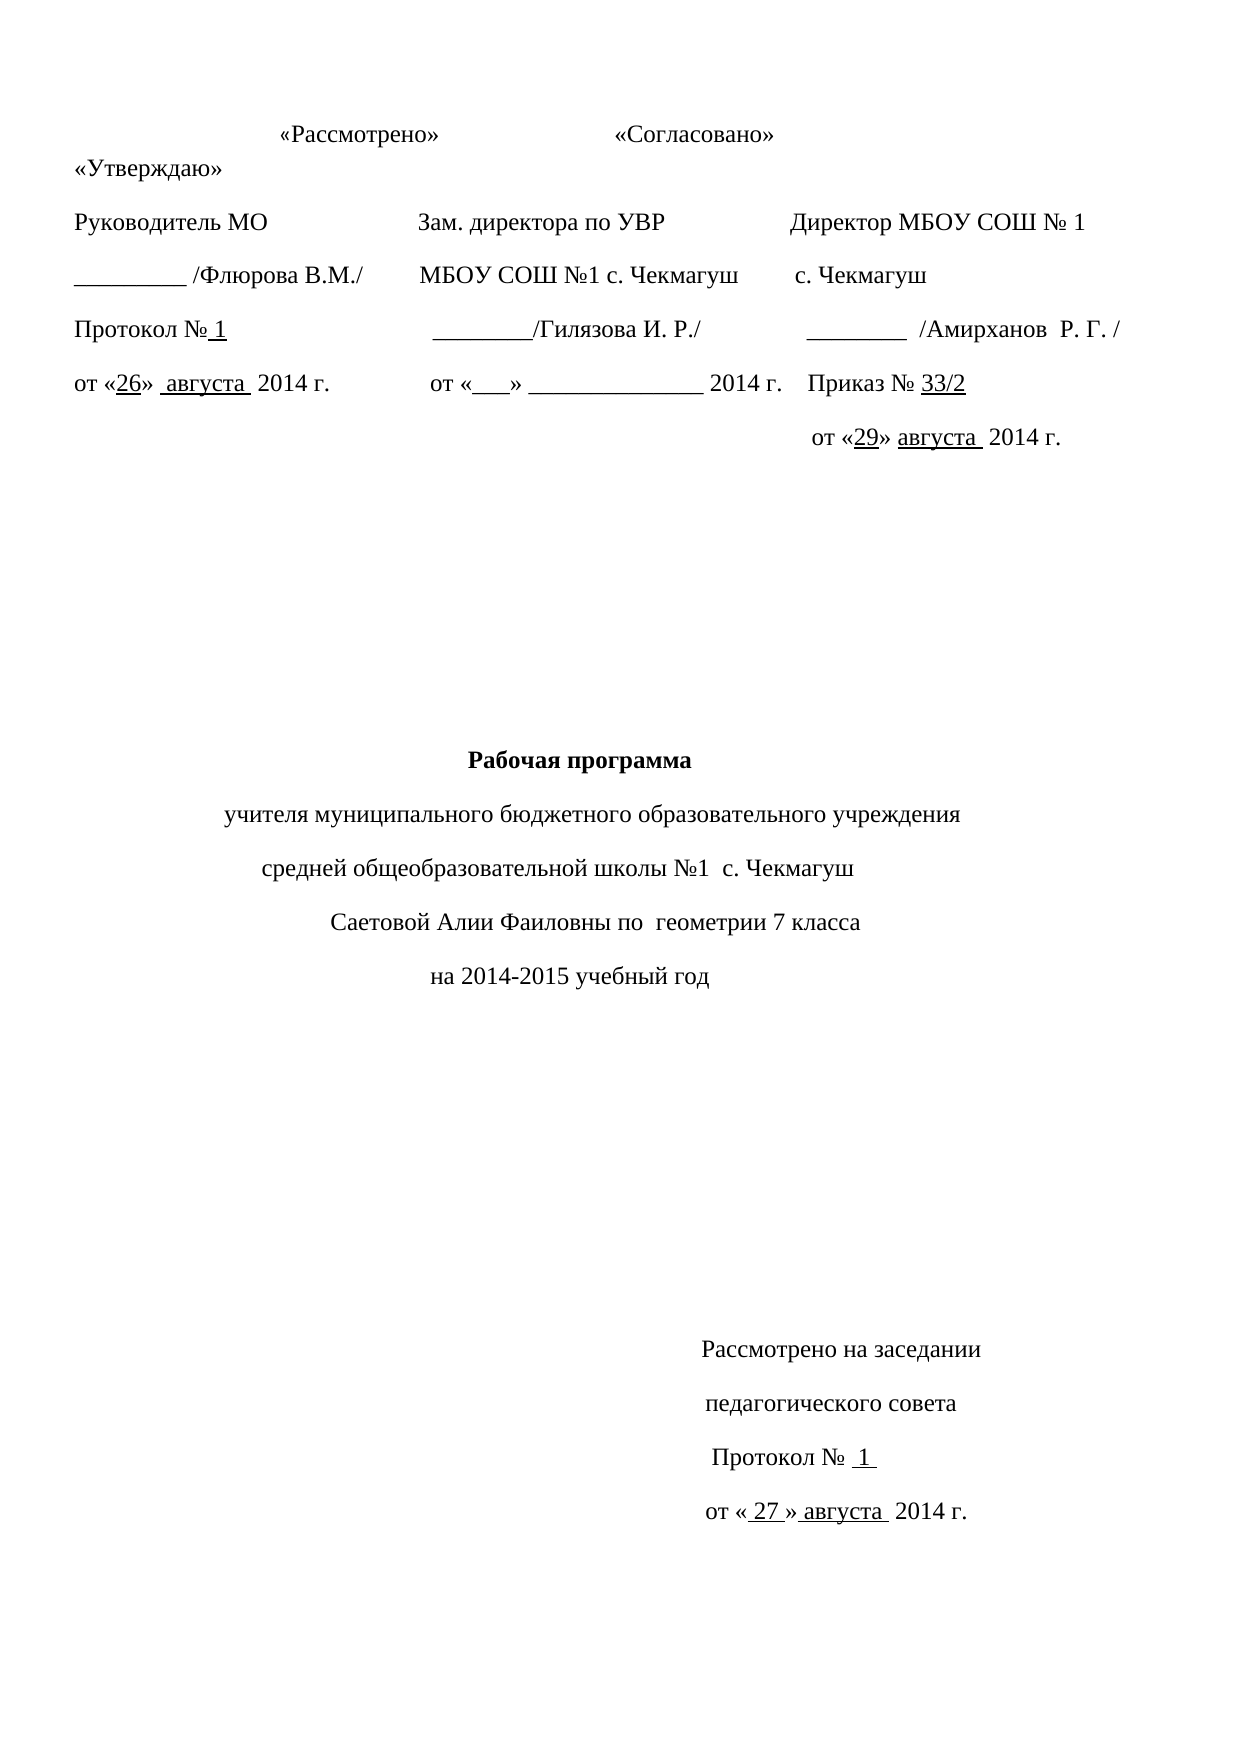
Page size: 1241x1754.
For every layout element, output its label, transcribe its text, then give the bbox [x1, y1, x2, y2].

text педагогического совета [74, 1388, 1152, 1417]
text от «29» августа . [74, 422, 1152, 451]
text от «26» августа . от «___» ______________ . Приказ № 33/2 [74, 368, 1152, 397]
text Протокол № 1 [74, 1442, 1152, 1471]
text от « 27 » августа . [74, 1496, 1152, 1525]
text Рассмотрено на заседании [74, 1334, 1152, 1363]
text _________ /Флюрова В.М./ МБОУ СОШ №1 с. Чекмагуш с. Чекмагуш [74, 261, 1152, 289]
text учителя муниципального бюджетного образовательного учреждения [74, 799, 1152, 828]
text Саетовой Алии Фаиловны по геометрии 7 класса [74, 907, 1152, 936]
text Протокол № 1 ________/Гилязова И. Р./ ________ /Амирханов Р. Г. / [74, 314, 1152, 343]
text Руководитель МО Зам. директора по УВР Директор МБОУ СОШ № 1 [74, 207, 1152, 236]
text «Рассмотрено» «Согласовано» «Утверждаю» [74, 118, 1152, 182]
text на 2014-2015 учебный год [74, 961, 1152, 989]
text средней общеобразовательной школы №1 с. Чекмагуш [74, 853, 1152, 882]
text Рабочая программа [74, 745, 1152, 774]
